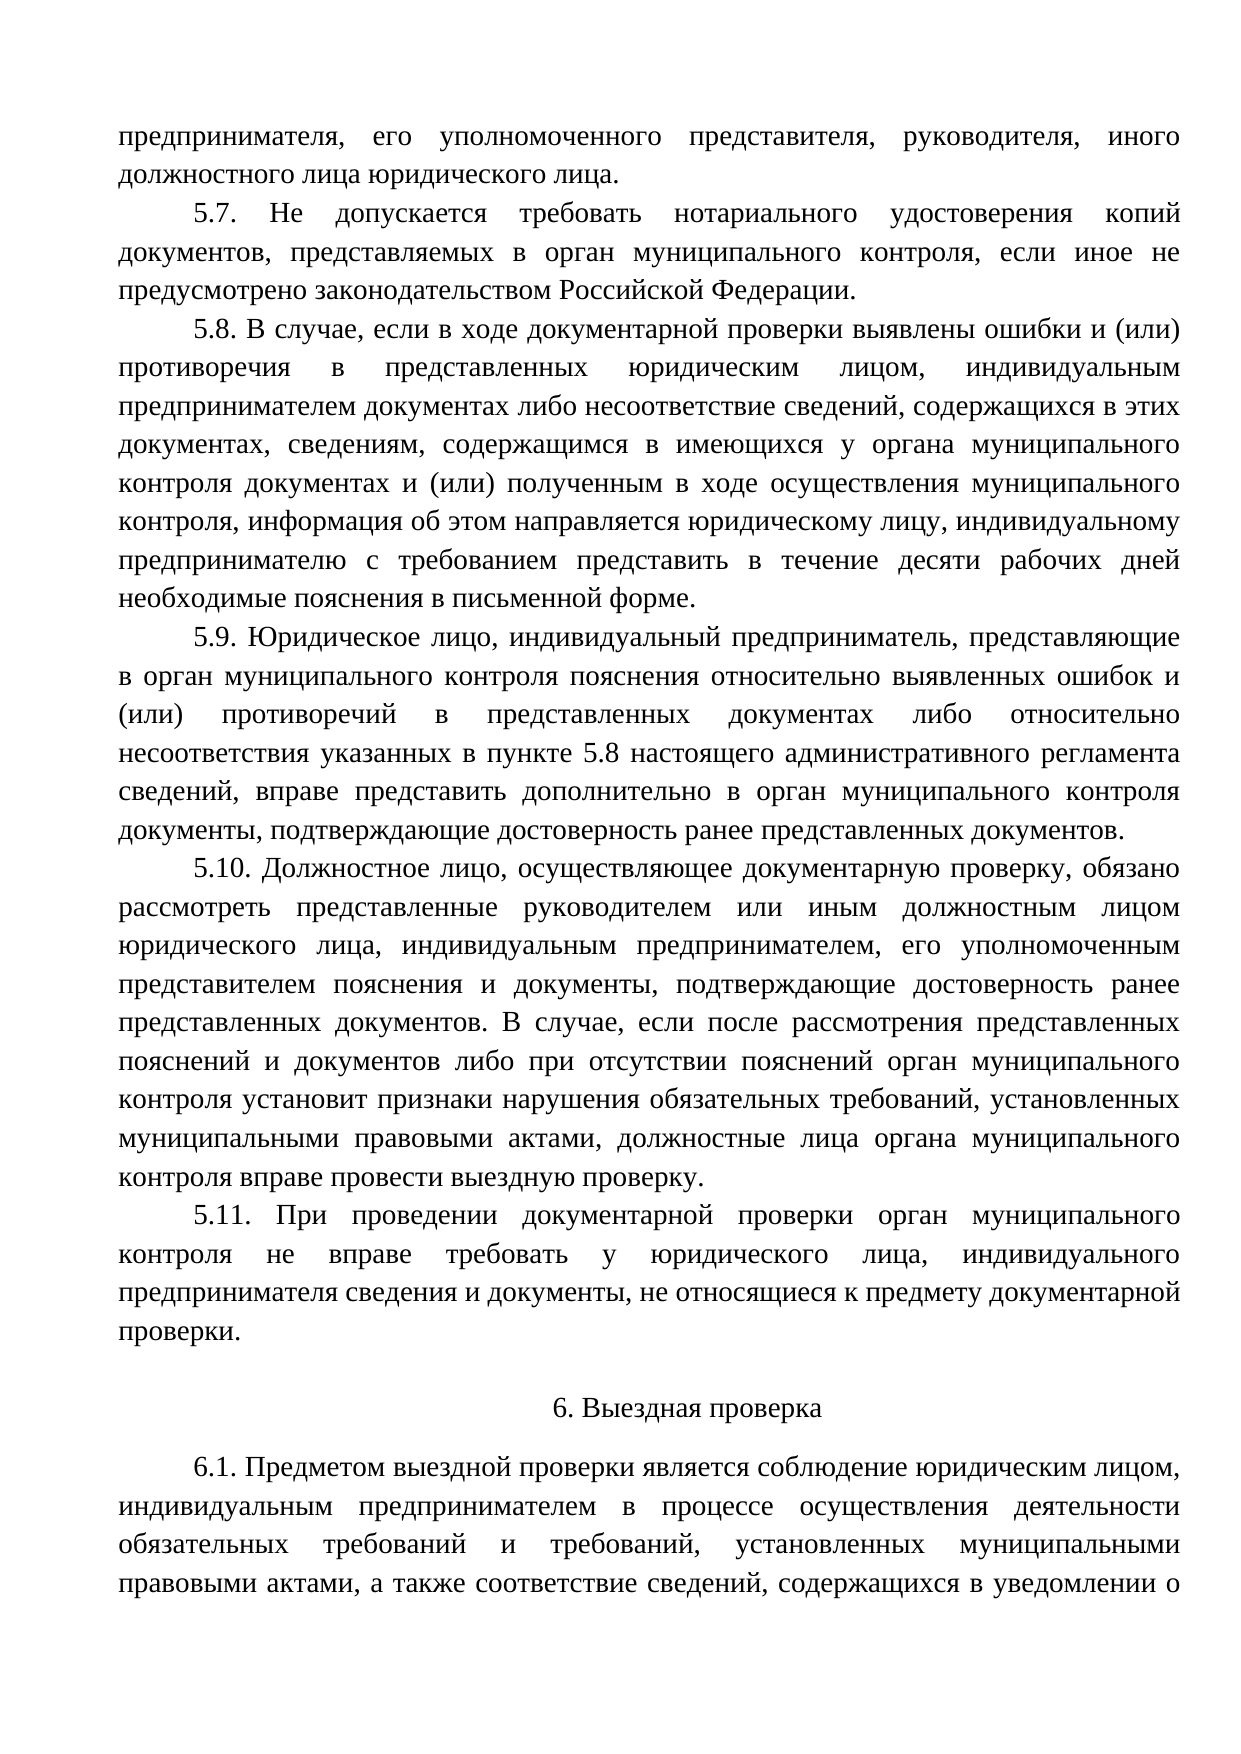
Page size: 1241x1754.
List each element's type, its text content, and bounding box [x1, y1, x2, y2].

text 5.8. В случае, если в ходе документарной проверки выявлены ошибки и (или) противоречия в представленных юридическим лицом, индивидуальным предпринимателем документах либо несоответствие сведений, содержащихся в этих документах, сведениям, содержащимся в имеющихся у органа муниципального контроля документах и (или) полученным в ходе осуществления муниципального контроля, информация об этом направляется юридическому лицу, индивидуальному предпринимателю с требованием представить в течение десяти рабочих дней необходимые пояснения в письменной форме. [118, 311, 1181, 614]
text 5.7. Не допускается требовать нотариального удостоверения копий документов, представляемых в орган муниципального контроля, если иное не предусмотрено законодательством Российской Федерации. [118, 195, 1181, 306]
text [118, 1449, 1181, 1598]
text 5.11. При проведении документарной проверки орган муниципального контроля не вправе требовать у юридического лица, индивидуального предпринимателя сведения и документы, не относящиеся к предмету документарной проверки. [118, 1197, 1181, 1346]
text 5.9. Юридическое лицо, индивидуальный предприниматель, представляющие в орган муниципального контроля пояснения относительно выявленных ошибок и (или) противоречий в представленных документах либо относительно несоответствия указанных в пункте 5.8 настоящего административного регламента сведений, вправе представить дополнительно в орган муниципального контроля документы, подтверждающие достоверность ранее представленных документов. [118, 619, 1181, 845]
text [118, 118, 1181, 190]
text 6. Выездная проверка [118, 1390, 1181, 1423]
text 5.10. Должностное лицо, осуществляющее документарную проверку, обязано рассмотреть представленные руководителем или иным должностным лицом юридического лица, индивидуальным предпринимателем, его уполномоченным представителем пояснения и документы, подтверждающие достоверность ранее представленных документов. В случае, если после рассмотрения представленных пояснений и документов либо при отсутствии пояснений орган муниципального контроля установит признаки нарушения обязательных требований, установленных муниципальными правовыми актами, должностные лица органа муниципального контроля вправе провести выездную проверку. [118, 850, 1181, 1192]
